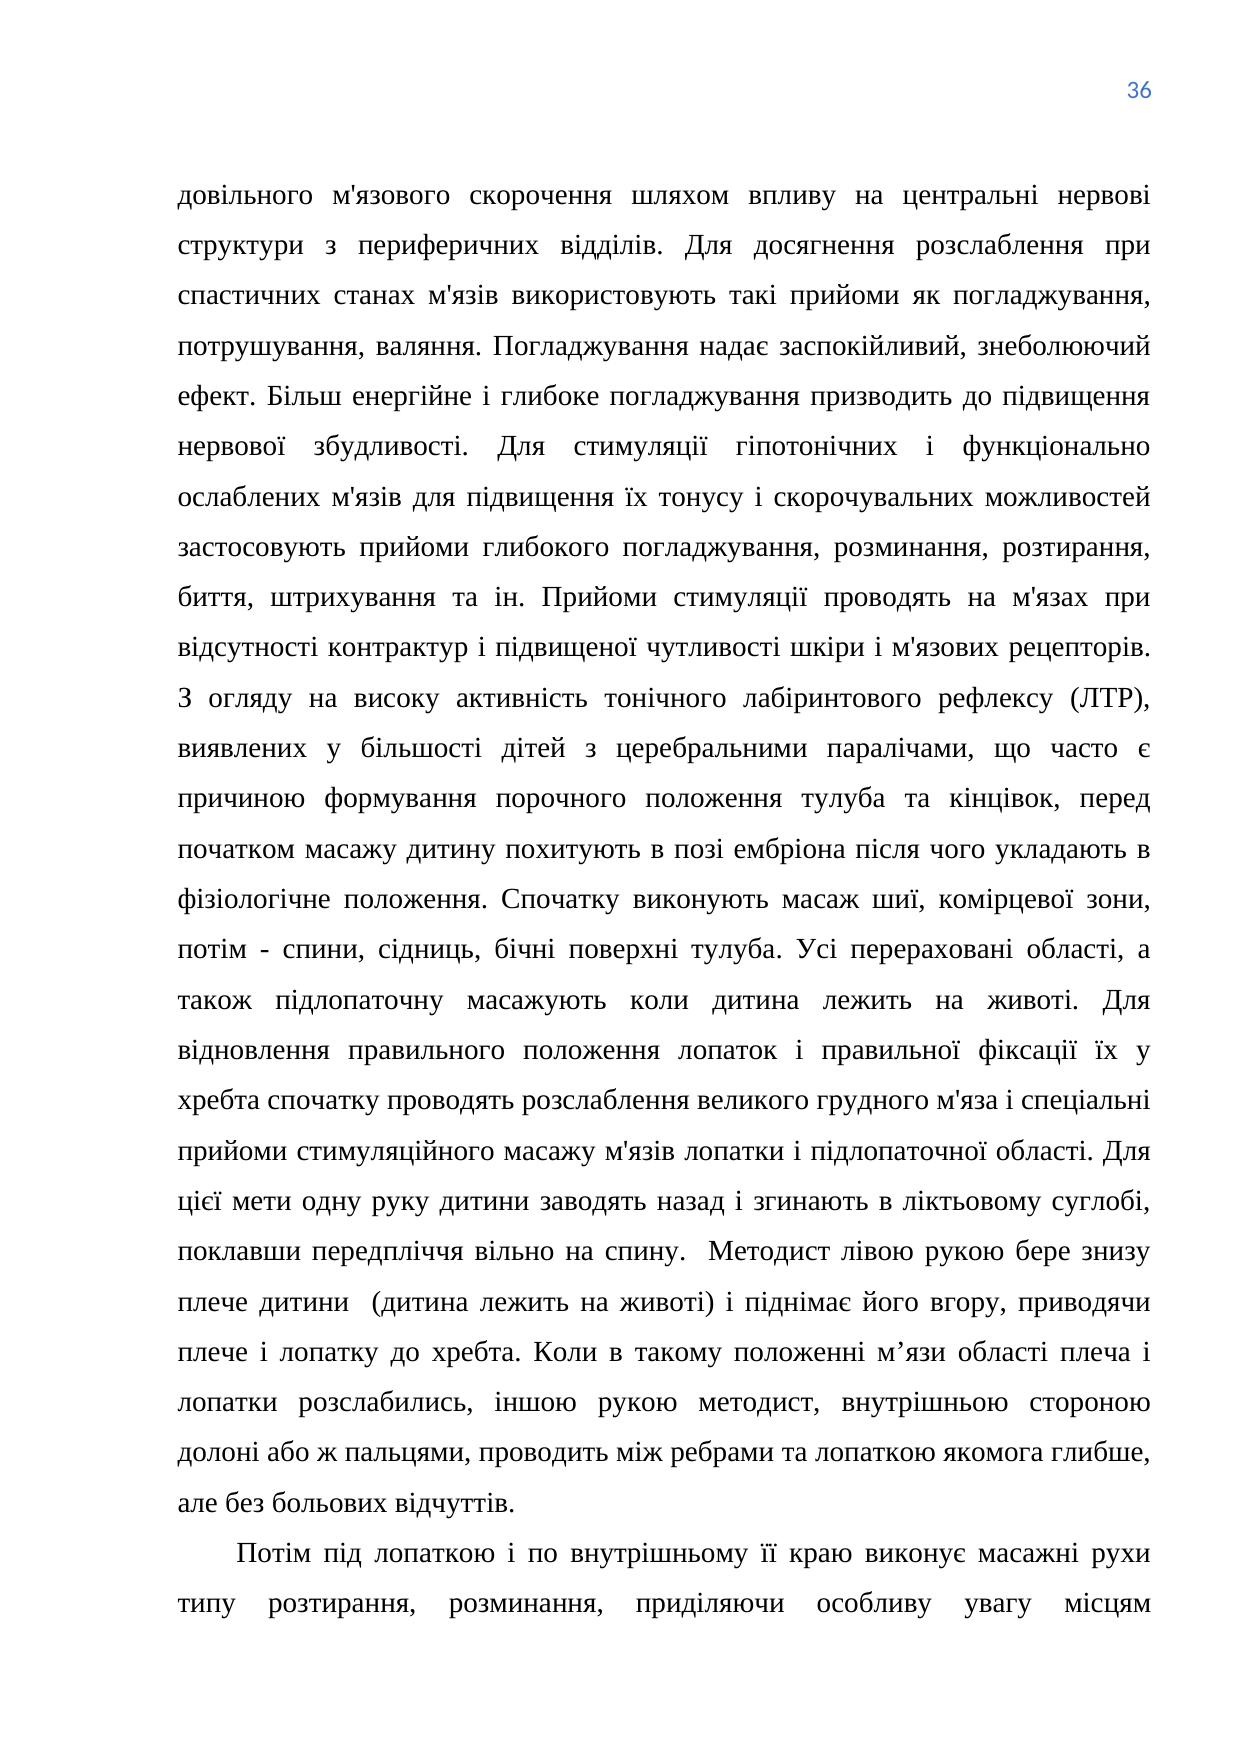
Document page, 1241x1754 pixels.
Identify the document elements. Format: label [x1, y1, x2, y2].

text [177, 1535, 1152, 1619]
text [177, 177, 1152, 1518]
